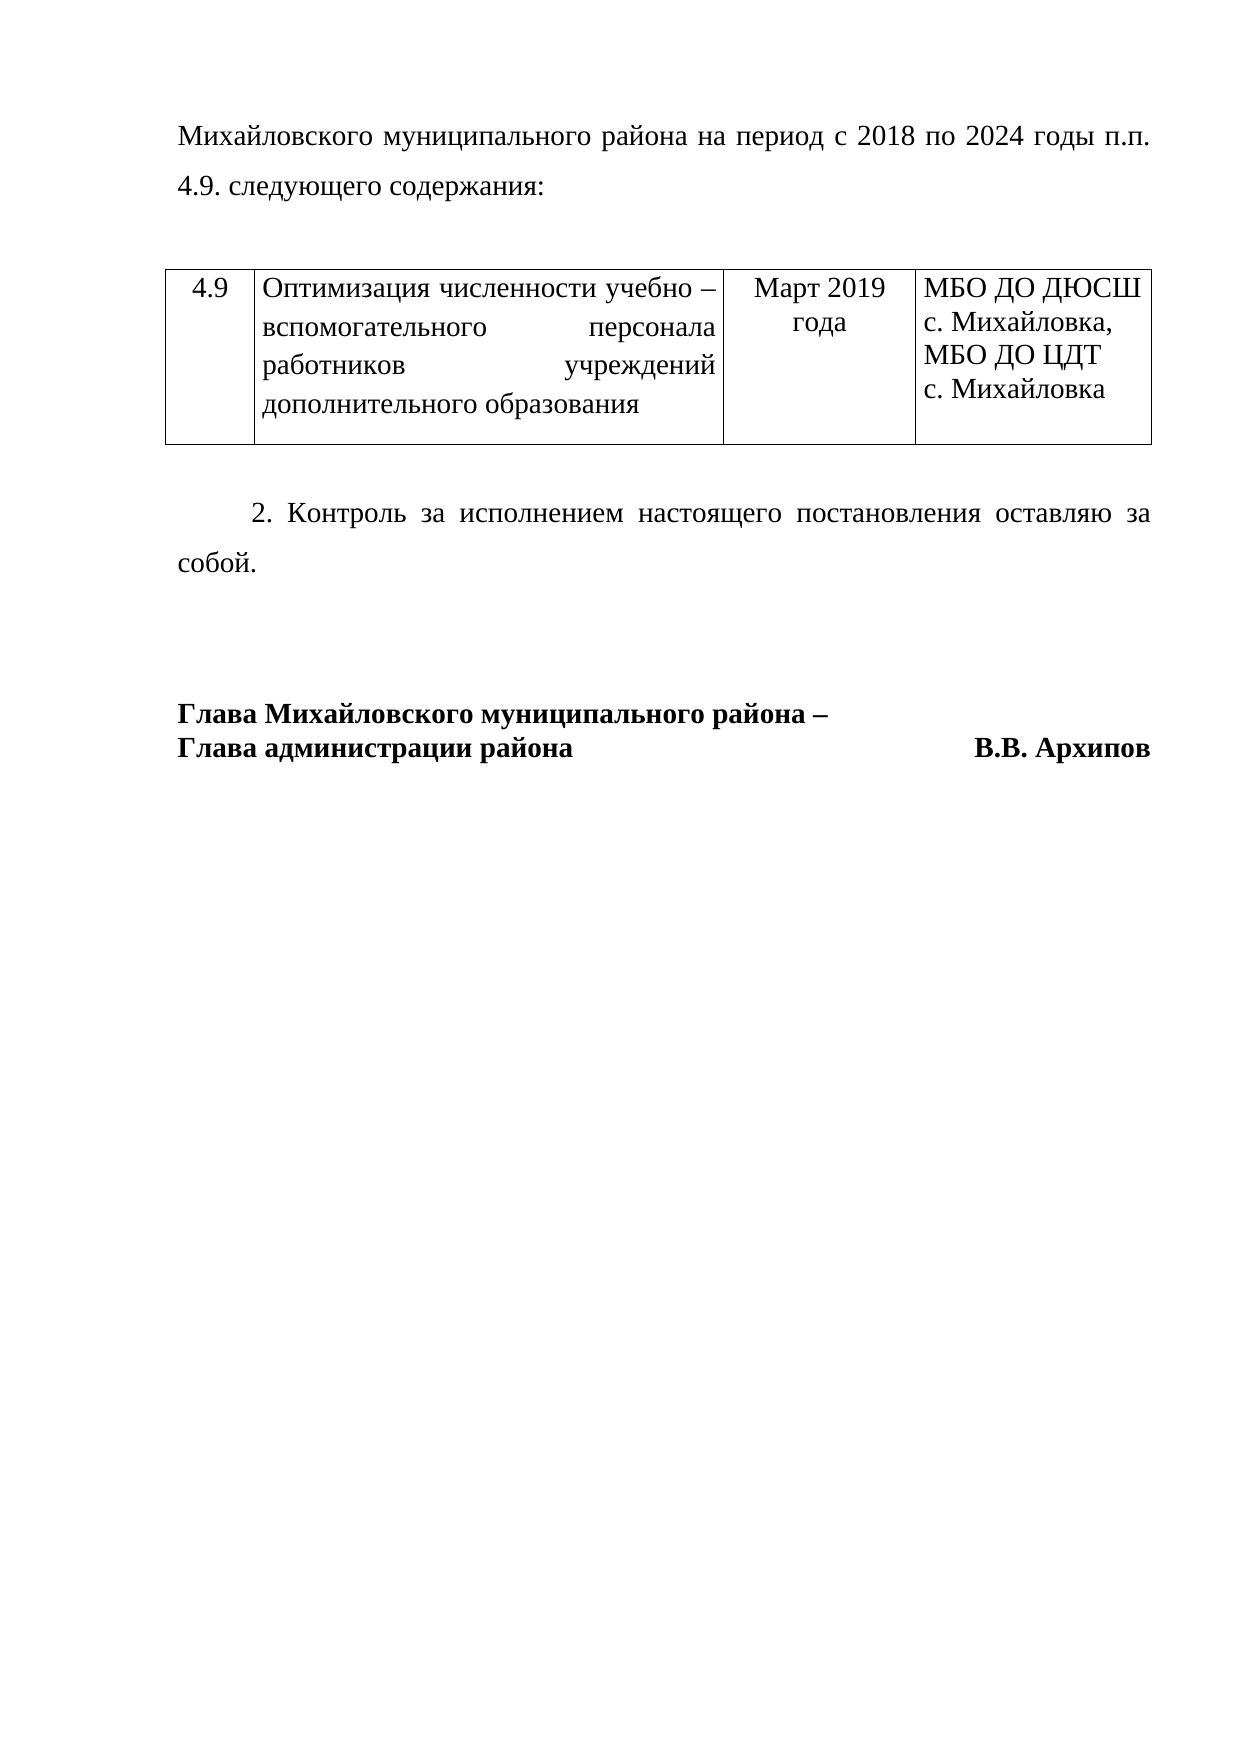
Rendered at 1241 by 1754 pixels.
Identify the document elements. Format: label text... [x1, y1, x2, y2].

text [177, 118, 1152, 202]
text Глава Михайловского муниципального района – [177, 697, 1152, 730]
text Глава администрации района В.В. Архипов [177, 730, 1152, 764]
text 2. Контроль за исполнением настоящего постановления оставляю за собой. [177, 495, 1152, 579]
table_header Март 2019 года [724, 270, 915, 444]
table_header МБО ДО ДЮСШ с. Михайловка, МБО ДО ЦДТ с. Михайловка [916, 270, 1151, 444]
table_header Оптимизация численности учебно – вспомогательного персонала работников учреждений дополнительного образования [255, 270, 723, 444]
table_header 4.9 [166, 270, 254, 444]
